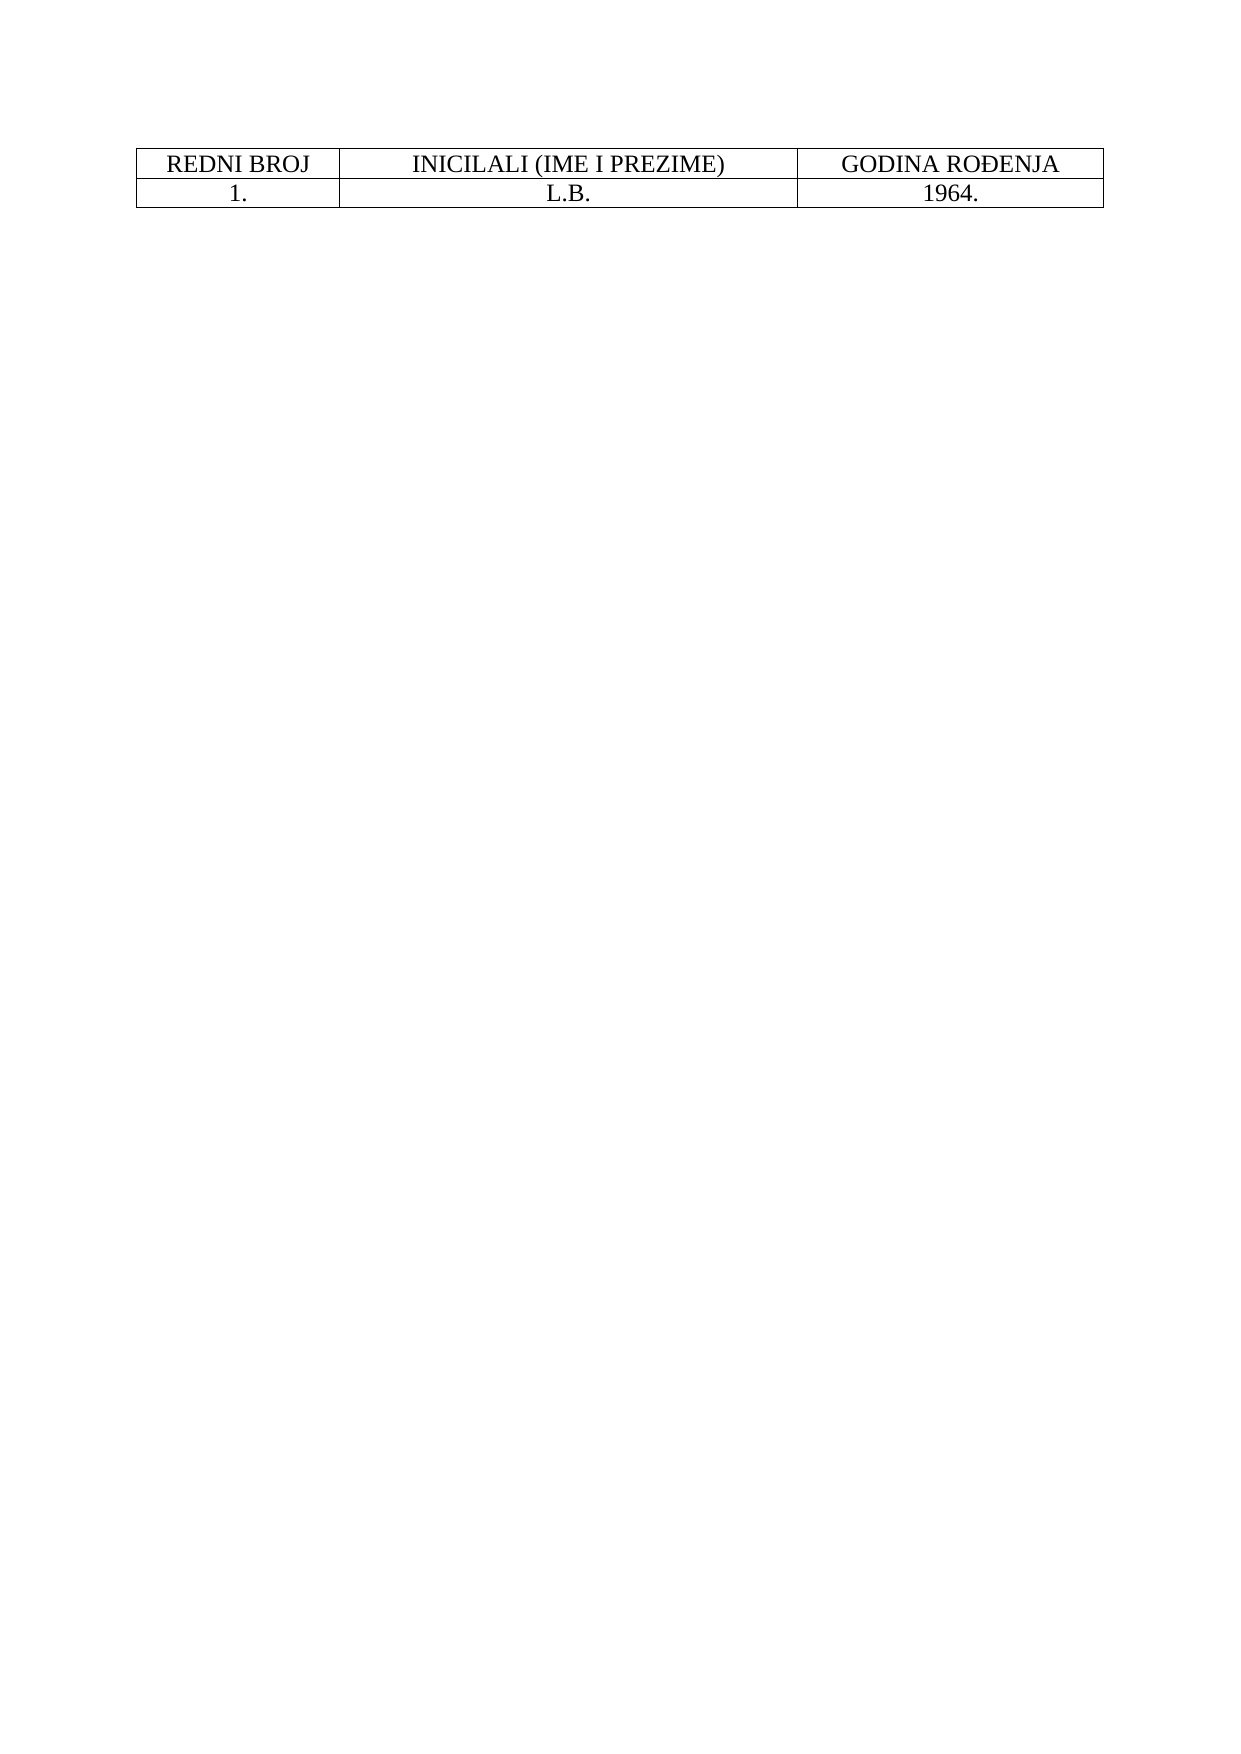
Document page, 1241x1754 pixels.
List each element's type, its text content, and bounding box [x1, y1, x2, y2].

table_cell 1964. [798, 179, 1103, 207]
table_header REDNI BROJ [137, 149, 339, 177]
table_cell 1. [137, 179, 339, 207]
table_header INICILALI (IME I PREZIME) [340, 149, 797, 177]
table_header GODINA ROĐENJA [798, 149, 1103, 177]
table_cell L.B. [340, 179, 797, 207]
